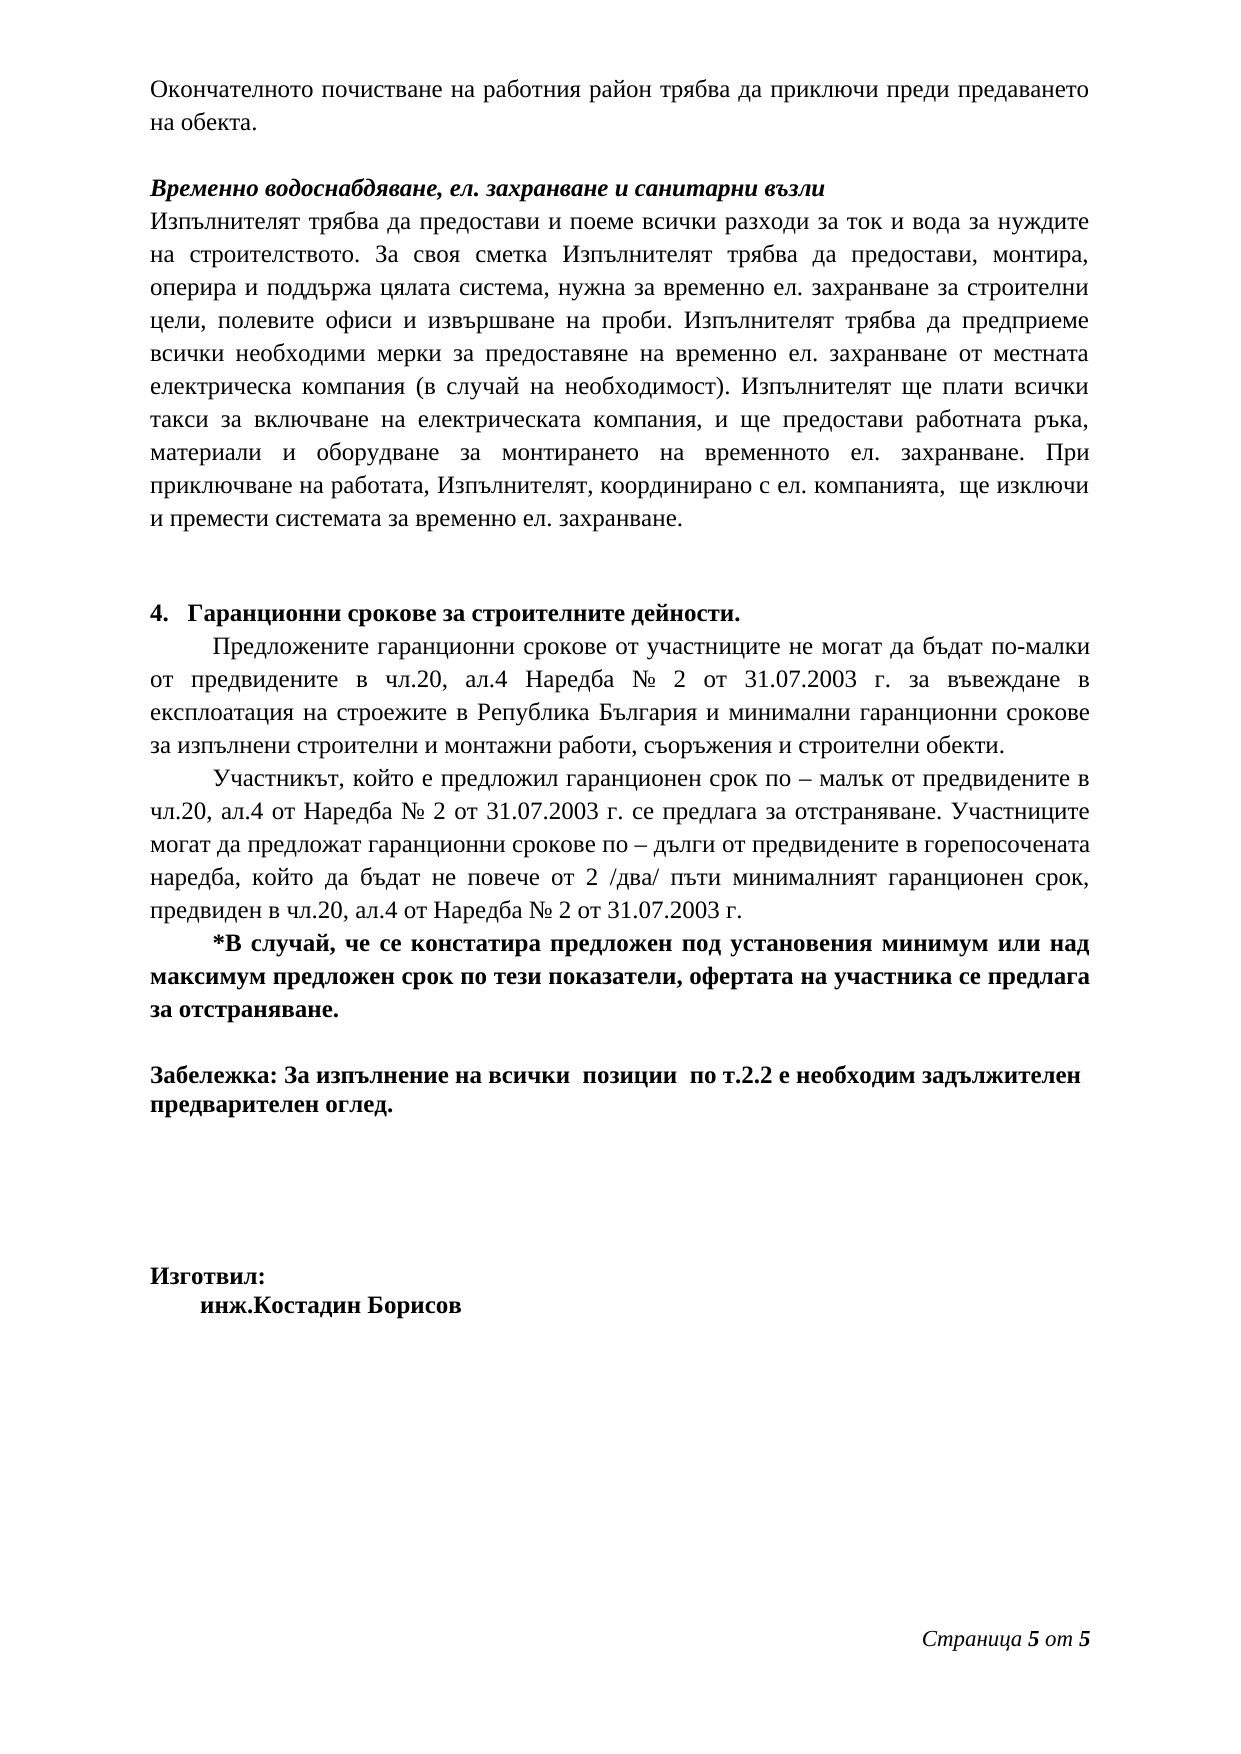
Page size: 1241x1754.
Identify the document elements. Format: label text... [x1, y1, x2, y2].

text Участникът, който е предложил гаранционен срок по – малък от предвидените в чл.20, ал.4 от Наредба № 2 от 31.07.2003 г. се предлага за отстраняване. Участниците могат да предложат гаранционни срокове по – дълги от предвидените в горепосочената наредба, който да бъдат не повече от 2 /два/ пъти минималният гаранционен срок, предвиден в чл.20, ал.4 от Наредба № 2 от 31.07.2003 г. [150, 763, 1091, 924]
text Забележка: За изпълнение на всички позиции по т.2.2 е необходим задължителен предварителен оглед. [150, 1060, 1090, 1118]
text Временно водоснабдяване, ел. захранване и санитарни възли [150, 173, 1090, 202]
text инж.Костадин Борисов [150, 1290, 1090, 1319]
text Предложените гаранционни срокове от участниците не могат да бъдат по-малки от предвидените в чл.20, ал.4 Наредба № 2 от 31.07.2003 г. за въвеждане в експлоатация на строежите в Република България и минимални гаранционни срокове за изпълнени строителни и монтажни работи, съоръжения и строителни обекти. [150, 631, 1091, 759]
text Окончателното почистване на работния район трябва да приключи преди предаването на обекта. [150, 74, 1090, 136]
text Изпълнителят трябва да предостави и поеме всички разходи за ток и вода за нуждите на строителството. За своя сметка Изпълнителят трябва да предостави, монтира, оперира и поддържа цялата система, нужна за временно ел. захранване за строителни цели, полевите офиси и извършване на проби. Изпълнителят трябва да предприеме всички необходими мерки за предоставяне на временно ел. захранване от местната електрическа компания (в случай на необходимост). Изпълнителят ще плати всички такси за включване на електрическата компания, и ще предостави работната ръка, материали и оборудване за монтирането на временното ел. захранване. При приключване на работата, Изпълнителят, координирано с ел. компанията, ще изключи и премести системата за временно ел. захранване. [150, 206, 1090, 532]
text Изготвил: [150, 1261, 1090, 1290]
list Гаранционни срокове за строителните дейности. [150, 598, 1091, 627]
text *В случай, че се констатира предложен под установения минимум или над максимум предложен срок по тези показатели, офертата на участника се предлага за отстраняване. [150, 928, 1091, 1023]
